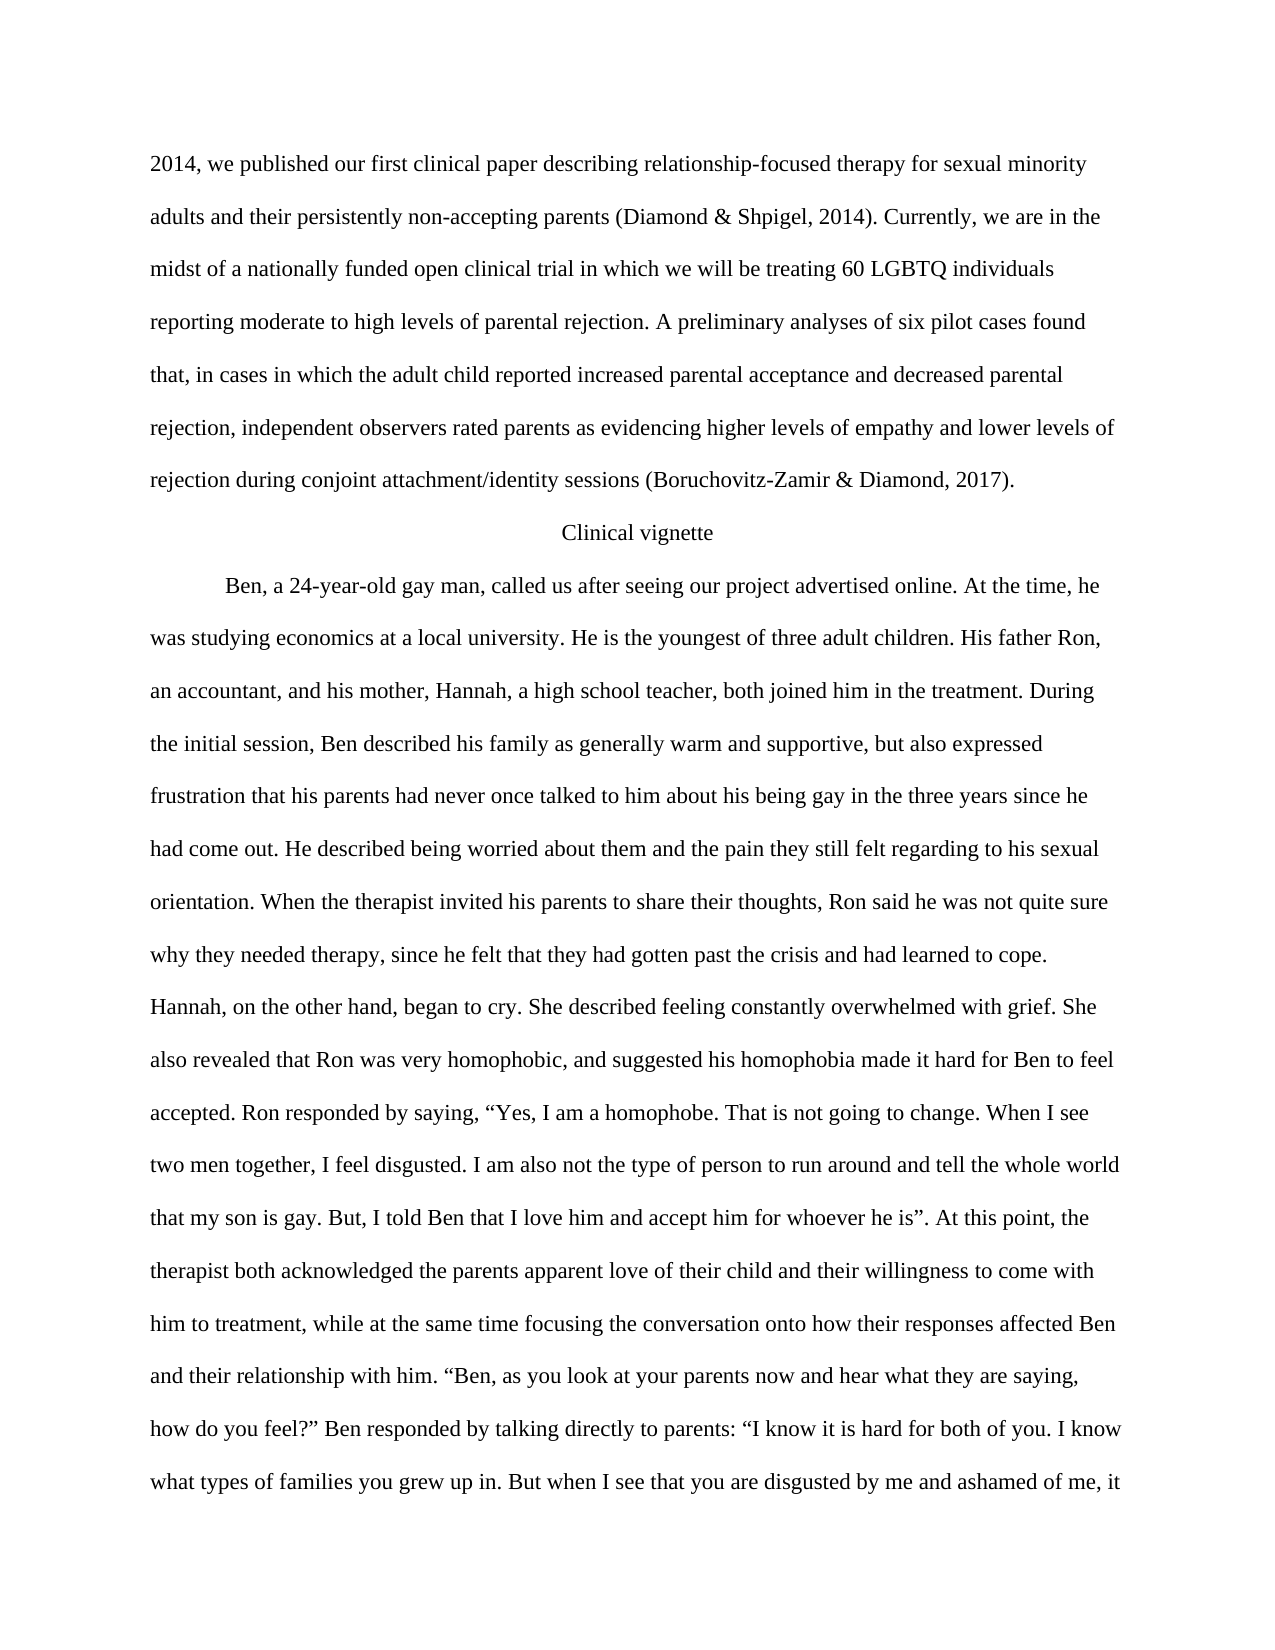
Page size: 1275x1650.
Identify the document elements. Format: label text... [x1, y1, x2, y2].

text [150, 150, 1125, 493]
text Clinical vignette [150, 519, 1125, 545]
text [150, 572, 1125, 1494]
